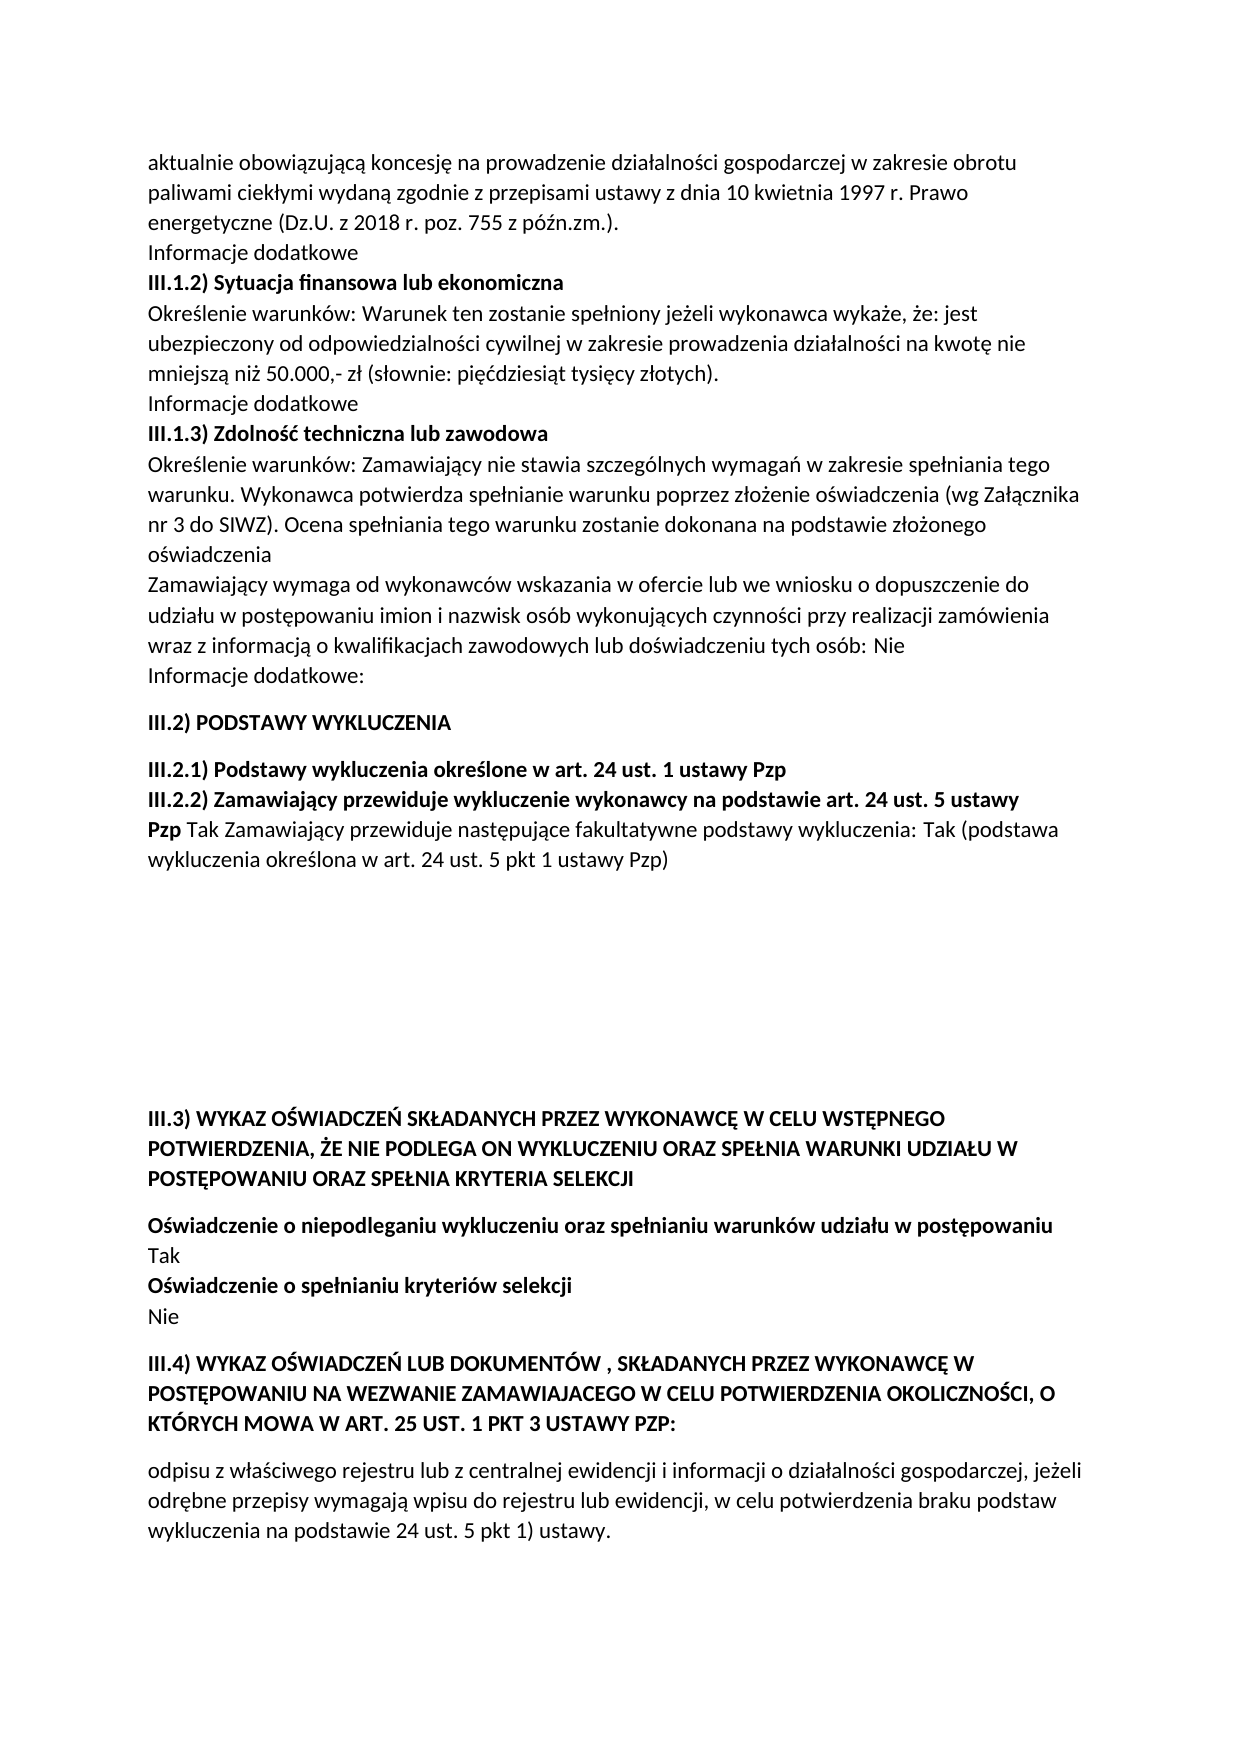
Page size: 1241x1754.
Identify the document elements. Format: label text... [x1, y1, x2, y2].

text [148, 148, 1093, 689]
text odpisu z właściwego rejestru lub z centralnej ewidencji i informacji o działalności gospodarczej, jeżeli odrębne przepisy wymagają wpisu do rejestru lub ewidencji, w celu potwierdzenia braku podstaw wykluczenia na podstawie 24 ust. 5 pkt 1) ustawy. [148, 1456, 1093, 1544]
text III.3) WYKAZ OŚWIADCZEŃ SKŁADANYCH PRZEZ WYKONAWCĘ W CELU WSTĘPNEGO POTWIERDZENIA, ŻE NIE PODLEGA ON WYKLUCZENIU ORAZ SPEŁNIA WARUNKI UDZIAŁU W POSTĘPOWANIU ORAZ SPEŁNIA KRYTERIA SELEKCJI [148, 1104, 1093, 1192]
text III.2) PODSTAWY WYKLUCZENIA [148, 708, 1093, 736]
text III.2.1) Podstawy wykluczenia określone w art. 24 ust. 1 ustawy Pzp III.2.2) Zamawiający przewiduje wykluczenie wykonawcy na podstawie art. 24 ust. 5 ustawy Pzp Tak Zamawiający przewiduje następujące fakultatywne podstawy wykluczenia: Tak (podstawa wykluczenia określona w art. 24 ust. 5 pkt 1 ustawy Pzp) [148, 755, 1093, 1085]
text Oświadczenie o niepodleganiu wykluczeniu oraz spełnianiu warunków udziału w postępowaniu Tak Oświadczenie o spełnianiu kryteriów selekcji Nie [148, 1211, 1093, 1330]
text III.4) WYKAZ OŚWIADCZEŃ LUB DOKUMENTÓW , SKŁADANYCH PRZEZ WYKONAWCĘ W POSTĘPOWANIU NA WEZWANIE ZAMAWIAJACEGO W CELU POTWIERDZENIA OKOLICZNOŚCI, O KTÓRYCH MOWA W ART. 25 UST. 1 PKT 3 USTAWY PZP: [148, 1349, 1093, 1437]
